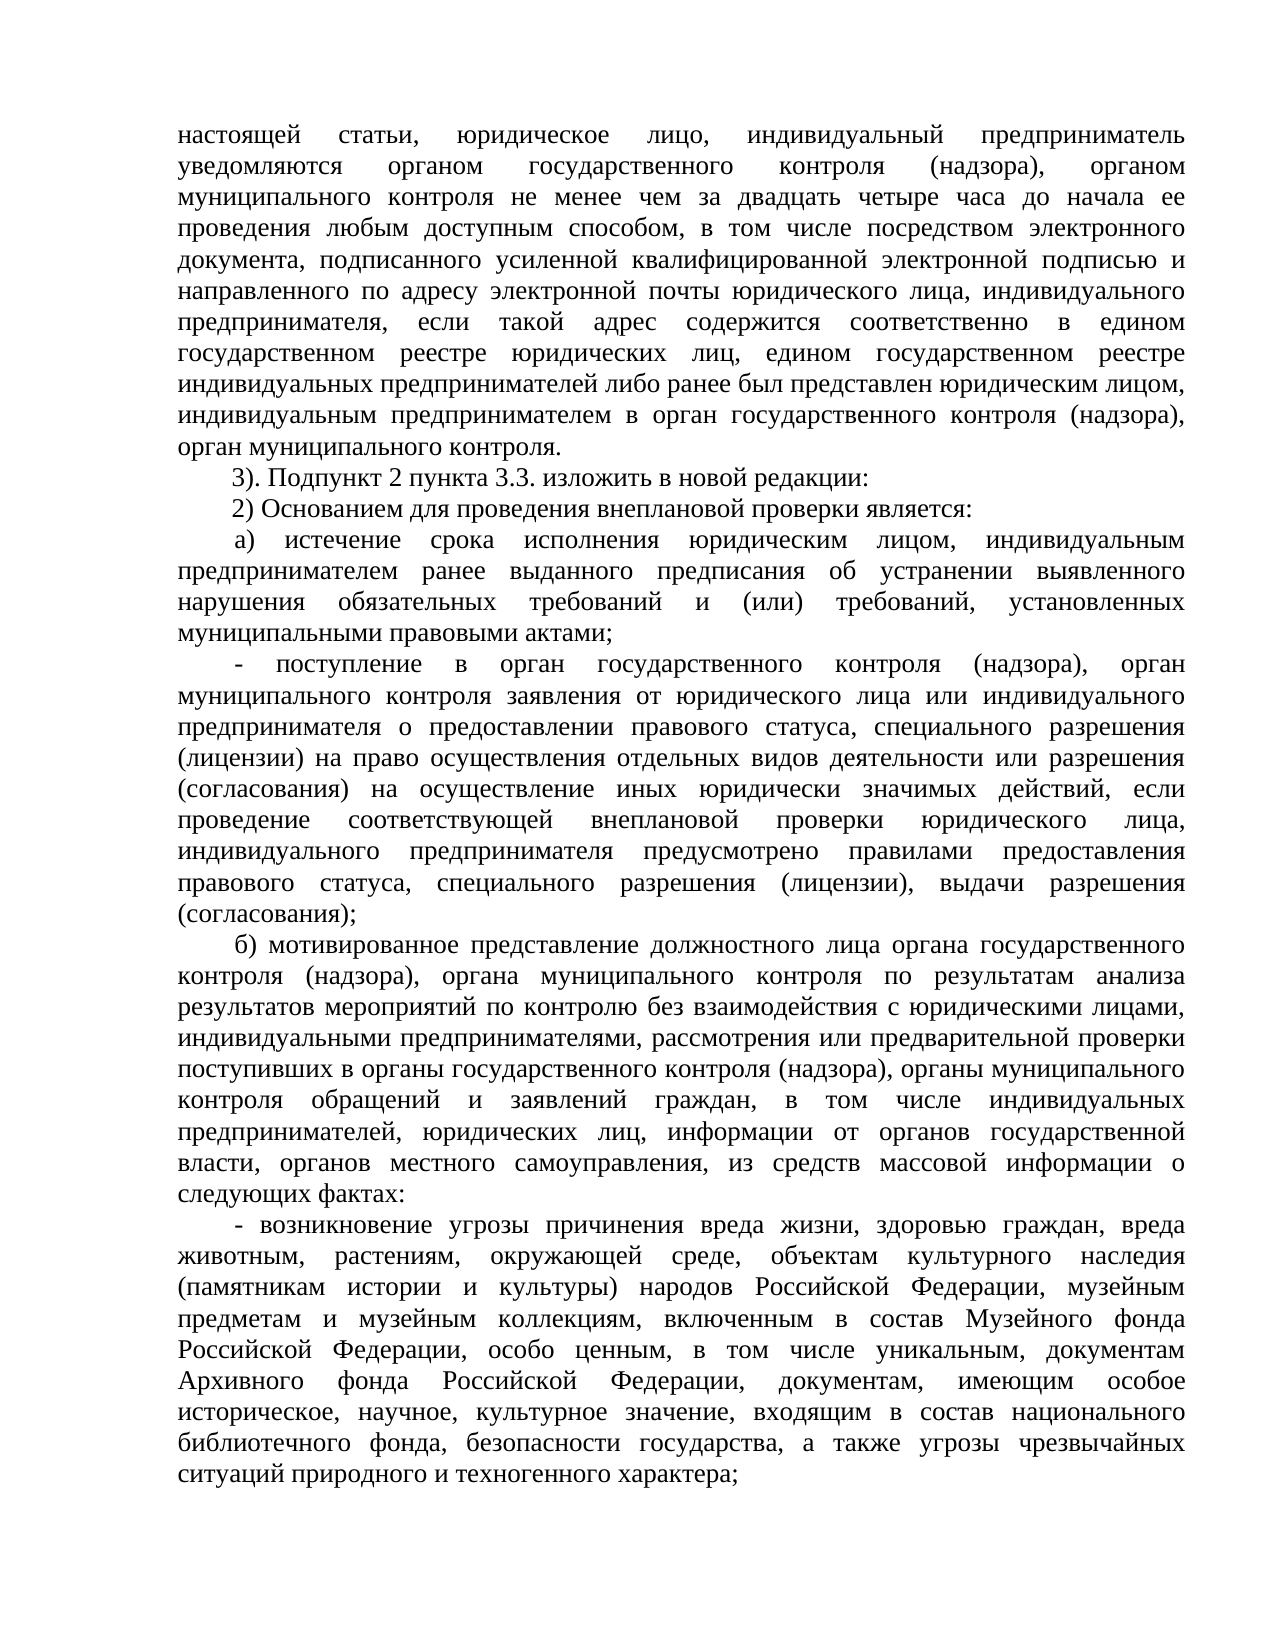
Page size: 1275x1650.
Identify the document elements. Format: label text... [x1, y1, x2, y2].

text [177, 118, 1186, 461]
text б) мотивированное представление должностного лица органа государственного контроля (надзора), органа муниципального контроля по результатам анализа результатов мероприятий по контролю без взаимодействия с юридическими лицами, индивидуальными предпринимателями, рассмотрения или предварительной проверки поступивших в органы государственного контроля (надзора), органы муниципального контроля обращений и заявлений граждан, в том числе индивидуальных предпринимателей, юридических лиц, информации от органов государственной власти, органов местного самоуправления, из средств массовой информации о следующих фактах: [177, 928, 1186, 1208]
text - возникновение угрозы причинения вреда жизни, здоровью граждан, вреда животным, растениям, окружающей среде, объектам культурного наследия (памятникам истории и культуры) народов Российской Федерации, музейным предметам и музейным коллекциям, включенным в состав Музейного фонда Российской Федерации, особо ценным, в том числе уникальным, документам Архивного фонда Российской Федерации, документам, имеющим особое историческое, научное, культурное значение, входящим в состав национального библиотечного фонда, безопасности государства, а также угрозы чрезвычайных ситуаций природного и техногенного характера; [177, 1208, 1186, 1488]
text - поступление в орган государственного контроля (надзора), орган муниципального контроля заявления от юридического лица или индивидуального предпринимателя о предоставлении правового статуса, специального разрешения (лицензии) на право осуществления отдельных видов деятельности или разрешения (согласования) на осуществление иных юридически значимых действий, если проведение соответствующей внеплановой проверки юридического лица, индивидуального предпринимателя предусмотрено правилами предоставления правового статуса, специального разрешения (лицензии), выдачи разрешения (согласования); [177, 648, 1186, 928]
text 2) Основанием для проведения внеплановой проверки является: [177, 492, 1186, 523]
text а) истечение срока исполнения юридическим лицом, индивидуальным предпринимателем ранее выданного предписания об устранении выявленного нарушения обязательных требований и (или) требований, установленных муниципальными правовыми актами; [177, 523, 1186, 648]
text 3). Подпункт 2 пункта 3.3. изложить в новой редакции: [177, 461, 1186, 492]
